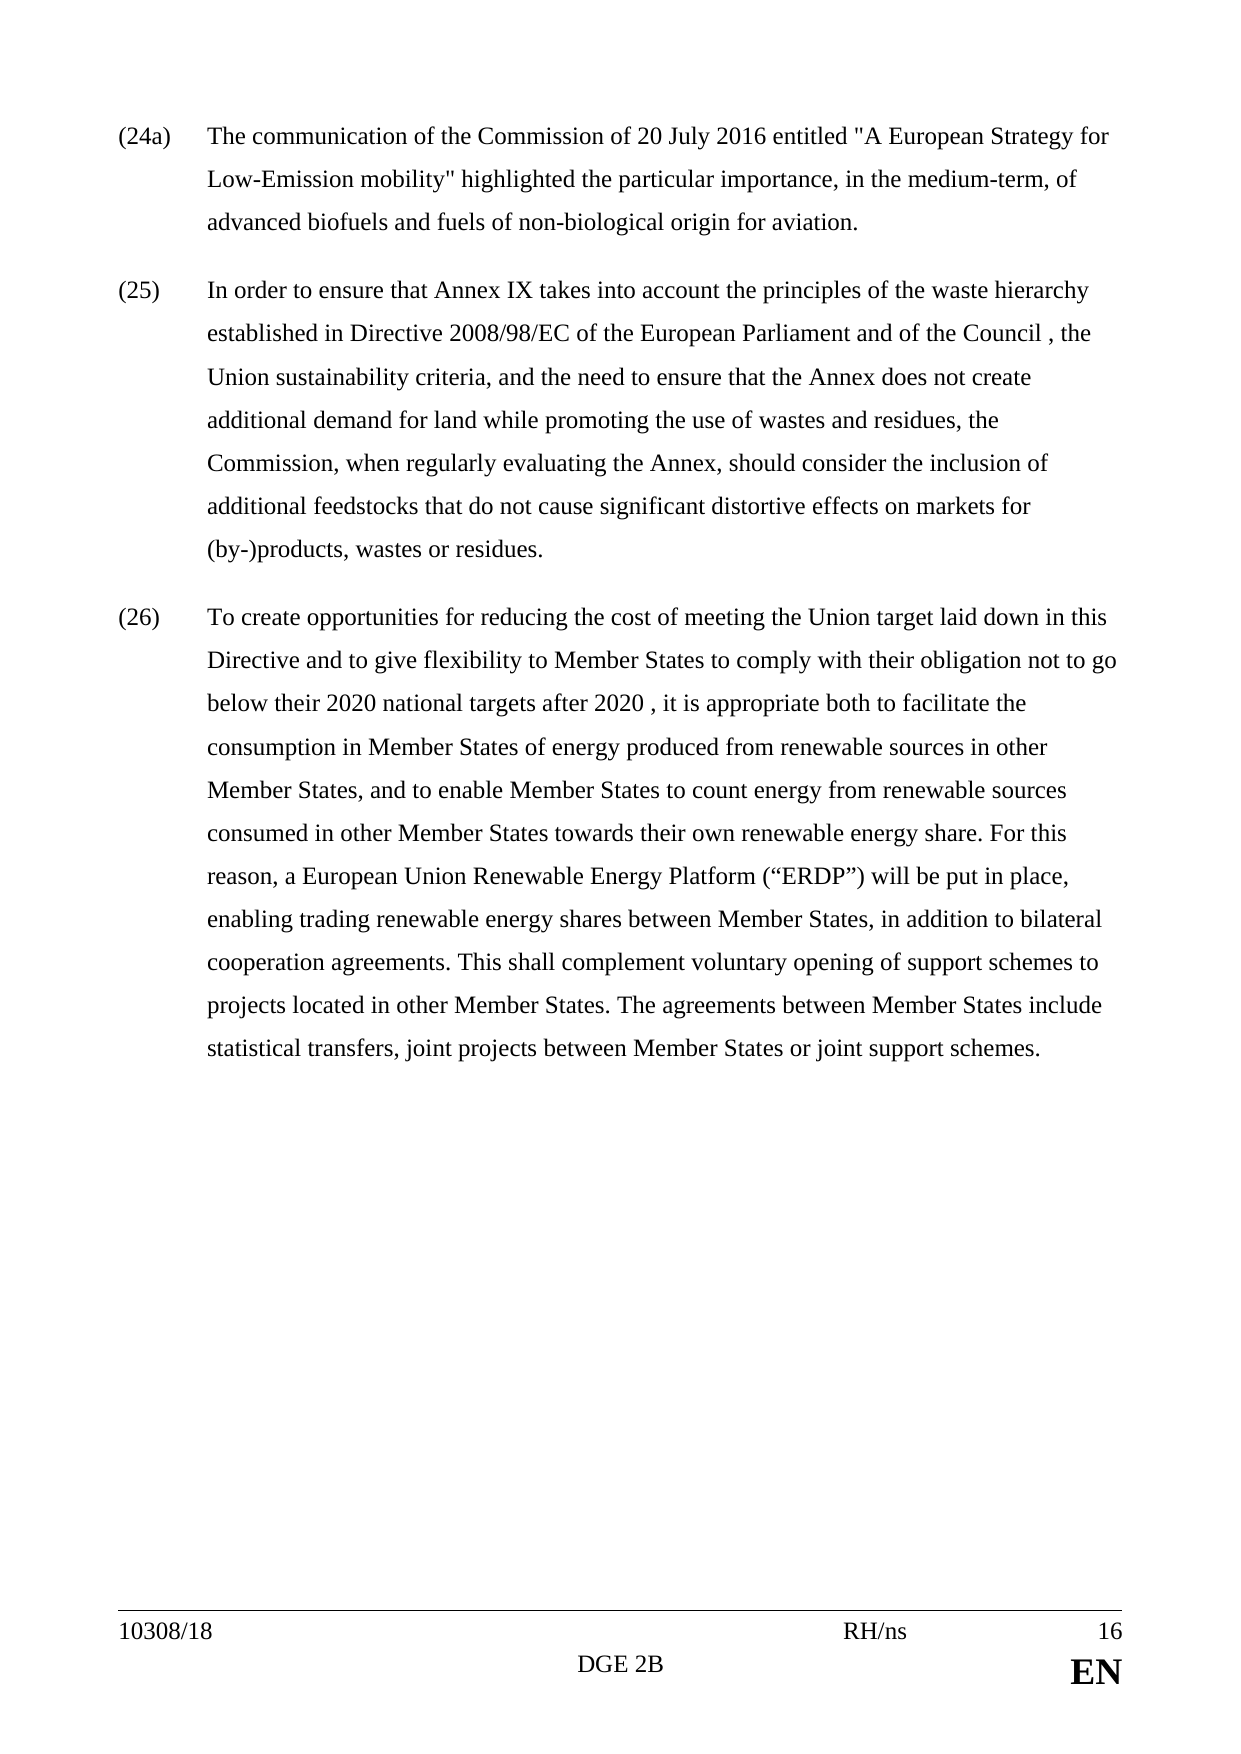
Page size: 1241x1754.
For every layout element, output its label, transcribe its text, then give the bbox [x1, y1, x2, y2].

text (26) To create opportunities for reducing the cost of meeting the Union target laid down in this Directive and to give flexibility to Member States to comply with their obligation not to go below their 2020 national targets after 2020 , it is appropriate both to facilitate the consumption in Member States of energy produced from renewable sources in other Member States, and to enable Member States to count energy from renewable sources consumed in other Member States towards their own renewable energy share. For this reason, a European Union Renewable Energy Platform (“ERDP”) will be put in place, enabling trading renewable energy shares between Member States, in addition to bilateral cooperation agreements. This shall complement voluntary opening of support schemes to projects located in other Member States. The agreements between Member States include statistical transfers, joint projects between Member States or joint support schemes. [118, 602, 1122, 1062]
text (24a) The communication of the Commission of 20 July 2016 entitled "A European Strategy for Low-Emission mobility" highlighted the particular importance, in the medium-term, of advanced biofuels and fuels of non-biological origin for aviation. [118, 121, 1122, 236]
text (25) In order to ensure that Annex IX takes into account the principles of the waste hierarchy established in Directive 2008/98/EC of the European Parliament and of the Council , the Union sustainability criteria, and the need to ensure that the Annex does not create additional demand for land while promoting the use of wastes and residues, the Commission, when regularly evaluating the Annex, should consider the inclusion of additional feedstocks that do not cause significant distortive effects on markets for (by-)products, wastes or residues. [118, 275, 1122, 563]
